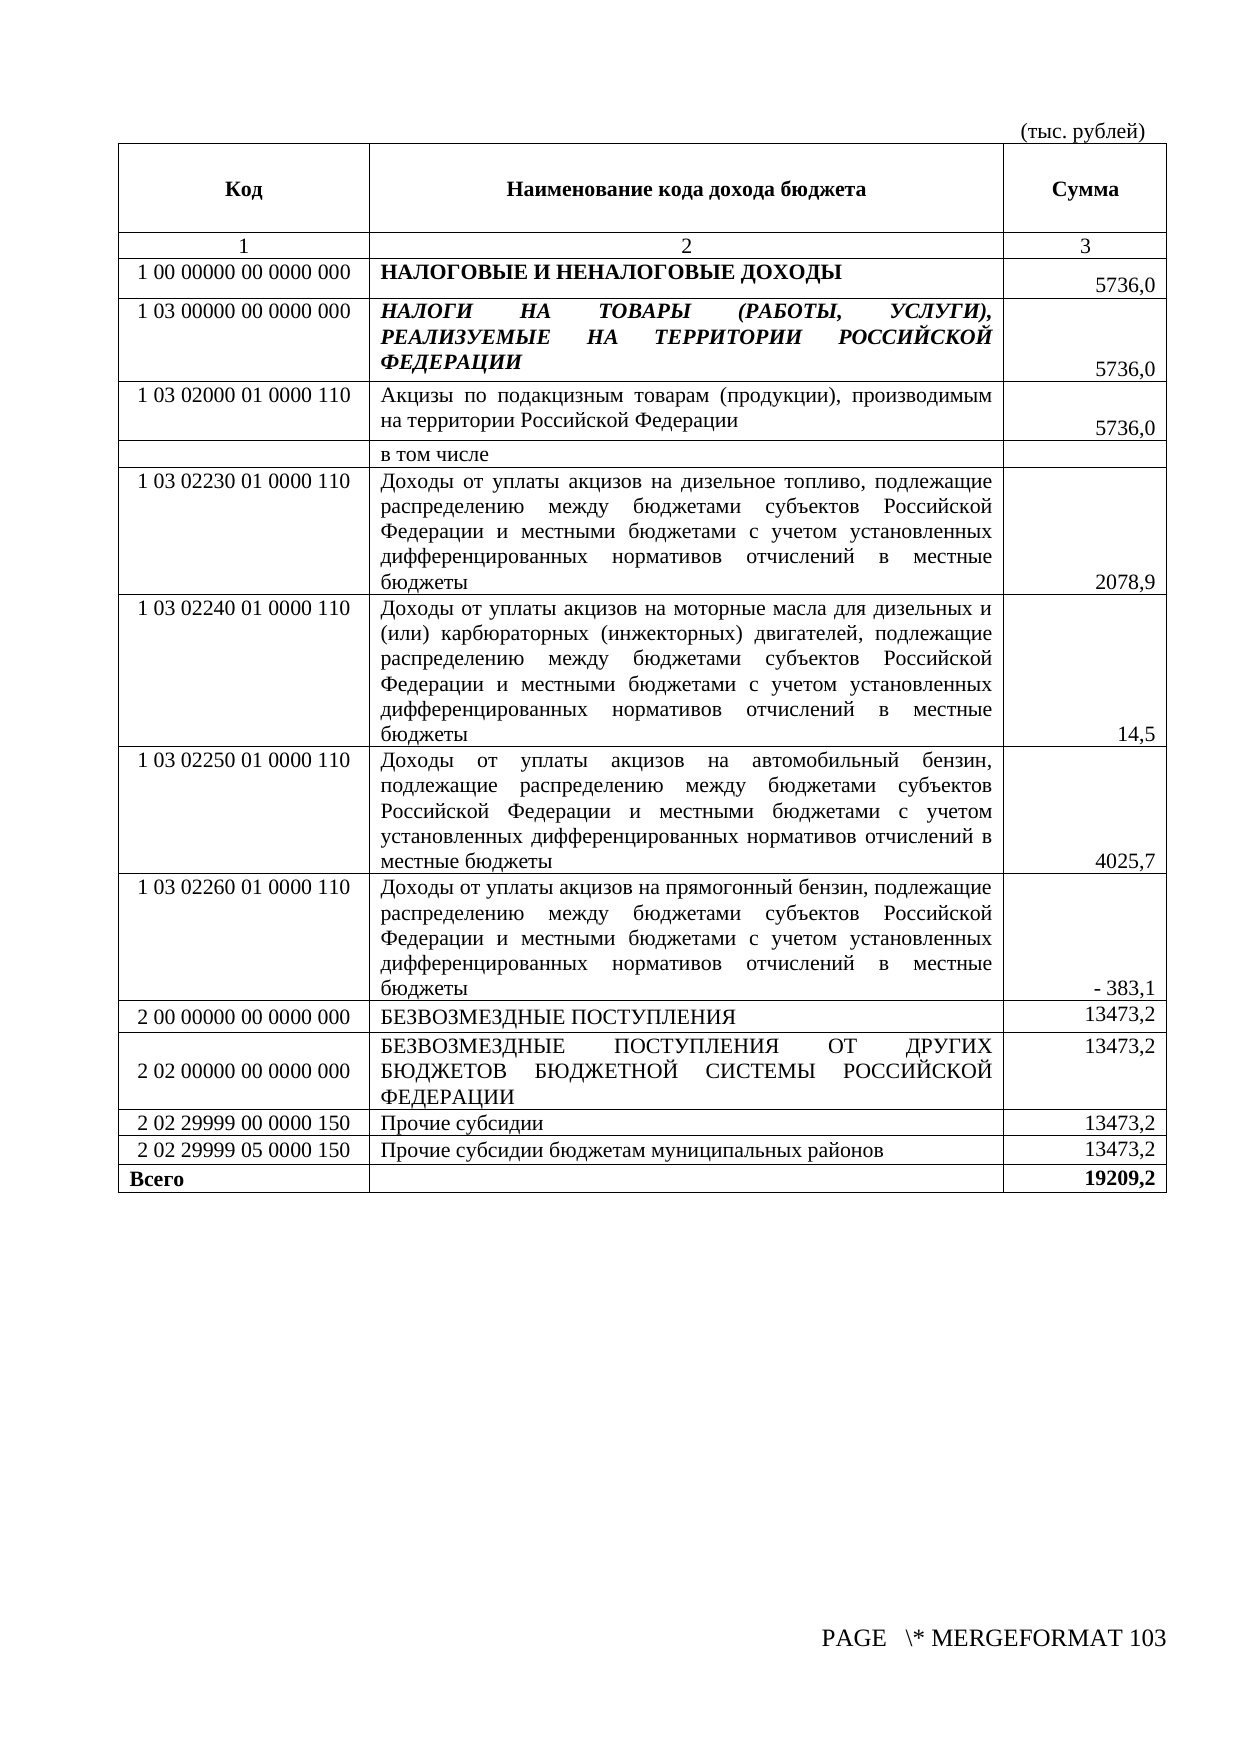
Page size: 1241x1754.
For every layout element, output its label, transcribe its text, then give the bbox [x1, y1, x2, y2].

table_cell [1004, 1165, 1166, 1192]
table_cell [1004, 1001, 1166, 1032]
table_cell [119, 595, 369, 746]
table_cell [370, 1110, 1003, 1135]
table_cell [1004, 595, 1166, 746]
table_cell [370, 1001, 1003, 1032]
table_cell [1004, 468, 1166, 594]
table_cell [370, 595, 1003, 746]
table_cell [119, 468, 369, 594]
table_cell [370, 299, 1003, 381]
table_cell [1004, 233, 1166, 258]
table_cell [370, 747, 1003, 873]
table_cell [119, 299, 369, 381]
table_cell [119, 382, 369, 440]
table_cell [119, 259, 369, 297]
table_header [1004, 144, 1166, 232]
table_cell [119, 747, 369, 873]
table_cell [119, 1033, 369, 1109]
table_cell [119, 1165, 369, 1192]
text (тыс. рублей) [177, 118, 1145, 143]
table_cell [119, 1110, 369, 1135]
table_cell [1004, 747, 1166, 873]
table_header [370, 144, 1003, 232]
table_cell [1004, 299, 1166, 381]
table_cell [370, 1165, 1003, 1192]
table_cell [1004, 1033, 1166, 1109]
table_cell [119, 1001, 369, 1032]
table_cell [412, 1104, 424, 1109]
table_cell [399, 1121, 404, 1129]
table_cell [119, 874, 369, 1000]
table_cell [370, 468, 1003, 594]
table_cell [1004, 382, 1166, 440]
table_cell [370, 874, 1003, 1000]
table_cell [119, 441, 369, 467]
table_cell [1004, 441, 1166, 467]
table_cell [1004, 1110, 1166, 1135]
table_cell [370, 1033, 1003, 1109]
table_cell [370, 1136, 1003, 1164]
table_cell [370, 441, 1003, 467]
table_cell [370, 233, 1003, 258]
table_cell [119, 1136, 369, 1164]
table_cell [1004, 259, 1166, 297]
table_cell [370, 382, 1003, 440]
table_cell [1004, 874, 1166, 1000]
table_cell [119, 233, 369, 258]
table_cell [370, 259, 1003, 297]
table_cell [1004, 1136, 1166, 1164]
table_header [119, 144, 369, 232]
